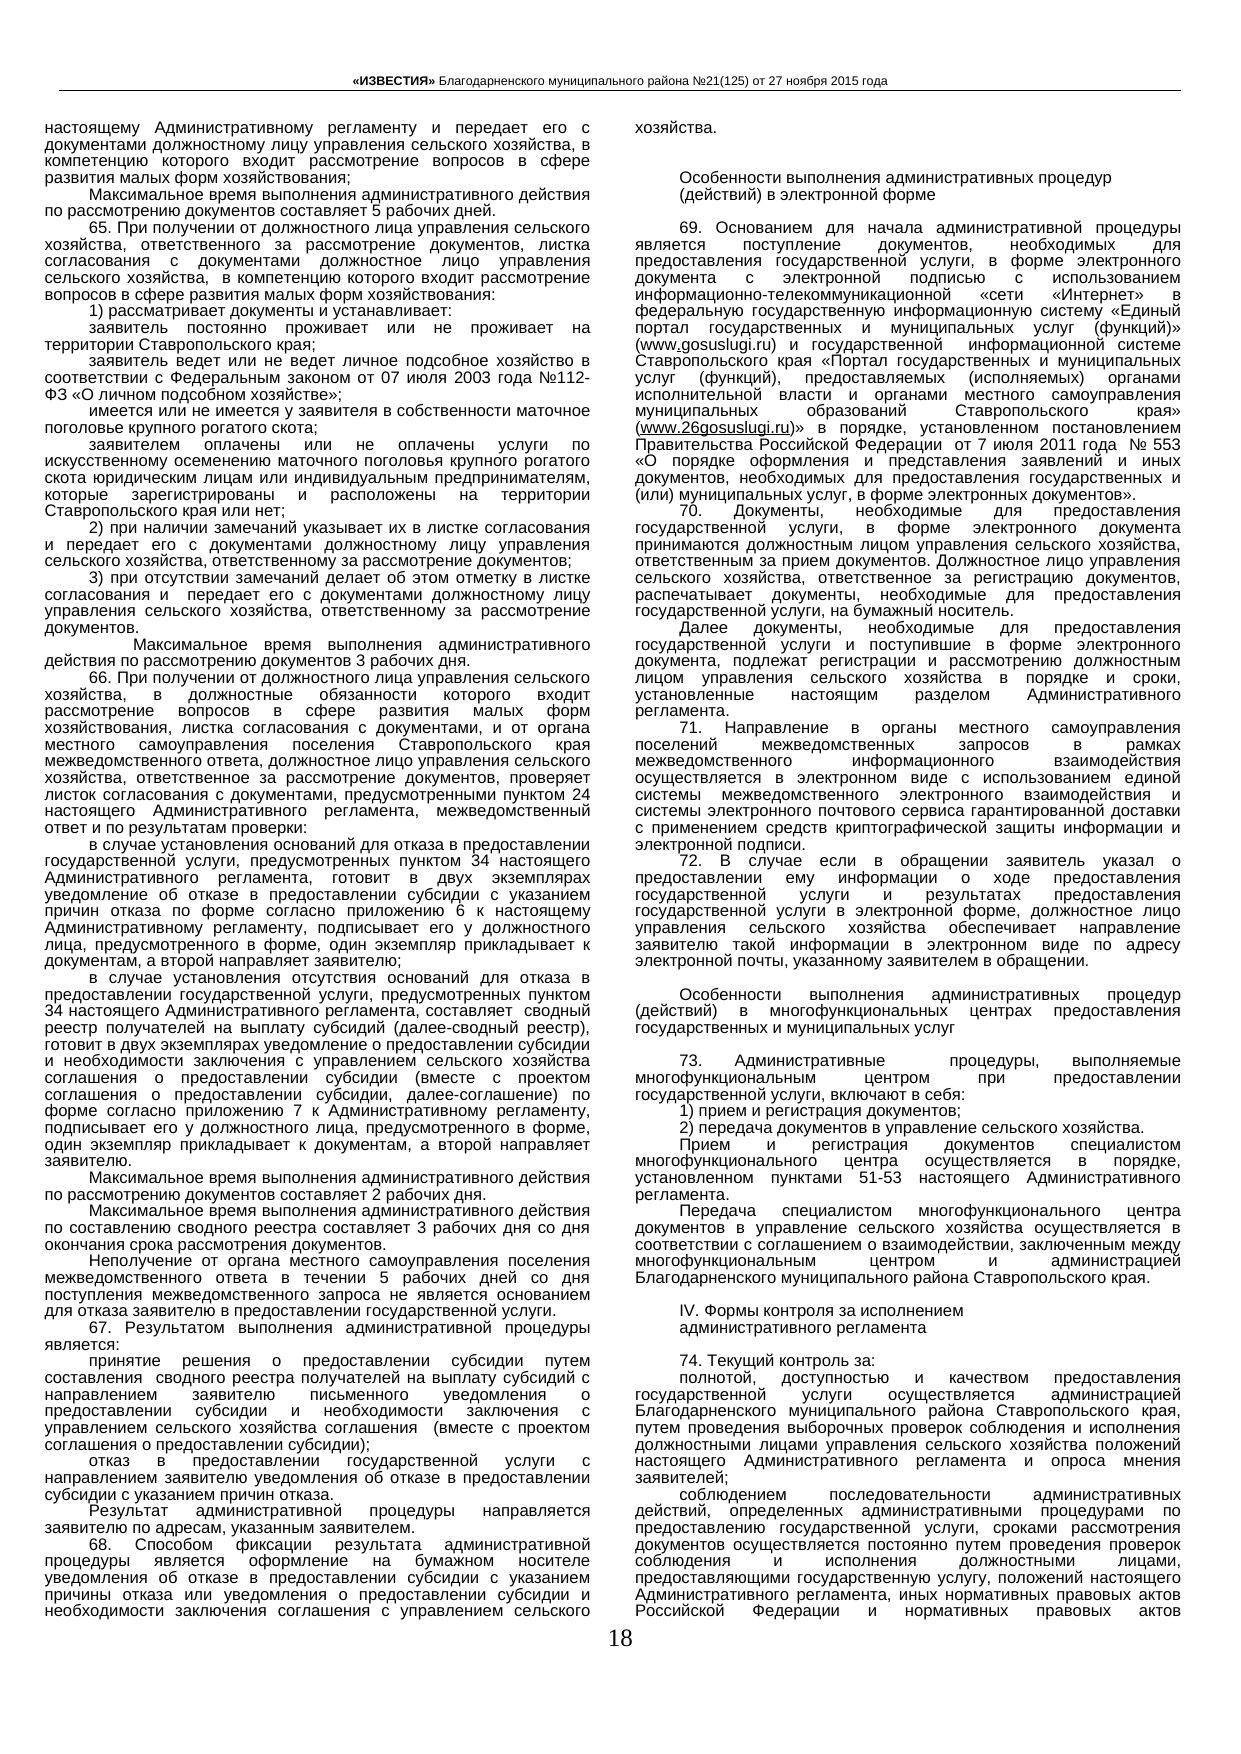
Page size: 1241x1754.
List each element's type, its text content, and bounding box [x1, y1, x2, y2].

text Максимальное время выполнения административного действия по рассмотрению документов составляет 5 рабочих дней. [44, 187, 591, 220]
text Максимальное время выполнения административного действия по рассмотрению документов 3 рабочих дня. [44, 637, 591, 670]
text Максимальное время выполнения административного действия по рассмотрению документов составляет 2 рабочих дня. [44, 1170, 591, 1203]
text Неполучение от органа местного самоуправления поселения межведомственного ответа в течении 5 рабочих дней со дня поступления межведомственного запроса не является основанием для отказа заявителю в предоставлении государственной услуги. [44, 1253, 591, 1320]
text Прием и регистрация документов специалистом многофункционального центра осуществляется в порядке, установленном пунктами 51-53 настоящего Административного регламента. [635, 1137, 1181, 1203]
text 66. При получении от должностного лица управления сельского хозяйства, в должностные обязанности которого входит рассмотрение вопросов в сфере развития малых форм хозяйствования, листка согласования с документами, и от органа местного самоуправления поселения Ставропольского края межведомственного ответа, должностное лицо управления сельского хозяйства, ответственное за рассмотрение документов, проверяет листок согласования с документами, предусмотренными пунктом 24 настоящего Административного регламента, межведомственный ответ и по результатам проверки: [44, 670, 591, 837]
text в случае установления отсутствия оснований для отказа в предоставлении государственной услуги, предусмотренных пунктом 34 настоящего Административного регламента, составляет сводный реестр получателей на выплату субсидий (далее-сводный реестр), готовит в двух экземплярах уведомление о предоставлении субсидии и необходимости заключения с управлением сельского хозяйства соглашения о предоставлении субсидии (вместе с проектом соглашения о предоставлении субсидии, далее-соглашение) по форме согласно приложению 7 к Административному регламенту, подписывает его у должностного лица, предусмотренного в форме, один экземпляр прикладывает к документам, а второй направляет заявителю. [44, 970, 591, 1170]
text 1) прием и регистрация документов; [635, 1103, 1181, 1120]
text IV. Формы контроля за исполнением [635, 1303, 1181, 1320]
text принятие решения о предоставлении субсидии путем составления сводного реестра получателей на выплату субсидий с направлением заявителю письменного уведомления о предоставлении субсидии и необходимости заключения с управлением сельского хозяйства соглашения (вместе с проектом соглашения о предоставлении субсидии); [44, 1353, 591, 1453]
text 2) при наличии замечаний указывает их в листке согласования и передает его с документами должностному лицу управления сельского хозяйства, ответственному за рассмотрение документов; [44, 520, 591, 570]
text 1) рассматривает документы и устанавливает: [44, 303, 591, 320]
text Максимальное время выполнения административного действия по составлению сводного реестра составляет 3 рабочих дня со дня окончания срока рассмотрения документов. [44, 1203, 591, 1253]
text административного регламента [635, 1320, 1181, 1337]
text 70. Документы, необходимые для предоставления государственной услуги, в форме электронного документа принимаются должностным лицом управления сельского хозяйства, ответственным за прием документов. Должностное лицо управления сельского хозяйства, ответственное за регистрацию документов, распечатывает документы, необходимые для предоставления государственной услуги, на бумажный носитель. [635, 503, 1181, 620]
text в случае установления оснований для отказа в предоставлении государственной услуги, предусмотренных пунктом 34 настоящего Административного регламента, готовит в двух экземплярах уведомление об отказе в предоставлении субсидии с указанием причин отказа по форме согласно приложению 6 к настоящему Административному регламенту, подписывает его у должностного лица, предусмотренного в форме, один экземпляр прикладывает к документам, а второй направляет заявителю; [44, 837, 591, 970]
text Далее документы, необходимые для предоставления государственной услуги и поступившие в форме электронного документа, подлежат регистрации и рассмотрению должностным лицом управления сельского хозяйства в порядке и сроки, установленные настоящим разделом Административного регламента. [635, 620, 1181, 720]
text (действий) в электронной форме [635, 187, 1181, 203]
text 72. В случае если в обращении заявитель указал о предоставлении ему информации о ходе предоставления государственной услуги и результатах предоставления государственной услуги в электронной форме, должностное лицо управления сельского хозяйства обеспечивает направление заявителю такой информации в электронном виде по адресу электронной почты, указанному заявителем в обращении. [635, 853, 1181, 970]
text заявитель ведет или не ведет личное подсобное хозяйство в соответствии с Федеральным законом от 07 июля 2003 года №112-ФЗ «О личном подсобном хозяйстве»; [44, 353, 591, 403]
text заявитель постоянно проживает или не проживает на территории Ставропольского края; [44, 320, 591, 353]
text 74. Текущий контроль за: [635, 1353, 1181, 1370]
text имеется или не имеется у заявителя в собственности маточное поголовье крупного рогатого скота; [44, 403, 591, 437]
text 68. Способом фиксации результата административной процедуры является оформление на бумажном носителе уведомления об отказе в предоставлении субсидии с указанием причины отказа или уведомления о предоставлении субсидии и необходимости заключения соглашения с управлением сельского хозяйства. [44, 1537, 591, 1620]
text заявителем оплачены или не оплачены услуги по искусственному осеменению маточного поголовья крупного рогатого скота юридическим лицам или индивидуальным предпринимателям, которые зарегистрированы и расположены на территории Ставропольского края или нет; [44, 437, 591, 520]
text 2) передача документов в управление сельского хозяйства. [635, 1120, 1181, 1137]
text Особенности выполнения административных процедур [635, 170, 1181, 187]
text 67. Результатом выполнения административной процедуры является: [44, 1320, 591, 1353]
text 3) при отсутствии замечаний делает об этом отметку в листке согласования и передает его с документами должностному лицу управления сельского хозяйства, ответственному за рассмотрение документов. [44, 570, 591, 637]
text Передача специалистом многофункционального центра документов в управление сельского хозяйства осуществляется в соответствии с соглашением о взаимодействии, заключенным между многофункциональным центром и администрацией Благодарненского муниципального района Ставропольского края. [635, 1203, 1181, 1287]
text 73. Административные процедуры, выполняемые многофункциональным центром при предоставлении государственной услуги, включают в себя: [635, 1053, 1181, 1103]
text 71. Направление в органы местного самоуправления поселений межведомственных запросов в рамках межведомственного информационного взаимодействия осуществляется в электронном виде с использованием единой системы межведомственного электронного взаимодействия и системы электронного почтового сервиса гарантированной доставки с применением средств криптографической защиты информации и электронной подписи. [635, 720, 1181, 853]
text Результат административной процедуры направляется заявителю по адресам, указанным заявителем. [44, 1503, 591, 1537]
text 69. Основанием для начала административной процедуры является поступление документов, необходимых для предоставления государственной услуги, в форме электронного документа с электронной подписью с использованием информационно-телекоммуникационной «сети «Интернет» в федеральную государственную информационную систему «Единый портал государственных и муниципальных услуг (функций)» (www.gosuslugi.ru) и государственной информационной системе Ставропольского края «Портал государственных и муниципальных услуг (функций), предоставляемых (исполняемых) органами исполнительной власти и органами местного самоуправления муниципальных образований Ставропольского края» (www.26gosuslugi.ru)» в порядке, установленном постановлением Правительства Российской Федерации от 7 июля 2011 года № 553 «О порядке оформления и представления заявлений и иных документов, необходимых для предоставления государственных и (или) муниципальных услуг, в форме электронных документов». [635, 220, 1181, 503]
text Особенности выполнения административных процедур (действий) в многофункциональных центрах предоставления государственных и муниципальных услуг [635, 987, 1181, 1037]
text отказ в предоставлении государственной услуги с направлением заявителю уведомления об отказе в предоставлении субсидии с указанием причин отказа. [44, 1453, 591, 1503]
text 65. При получении от должностного лица управления сельского хозяйства, ответственного за рассмотрение документов, листка согласования с документами должностное лицо управления сельского хозяйства, в компетенцию которого входит рассмотрение вопросов в сфере развития малых форм хозяйствования: [44, 220, 591, 303]
text полнотой, доступностью и качеством предоставления государственной услуги осуществляется администрацией Благодарненского муниципального района Ставропольского края, путем проведения выборочных проверок соблюдения и исполнения должностными лицами управления сельского хозяйства положений настоящего Административного регламента и опроса мнения заявителей; [635, 1370, 1181, 1487]
